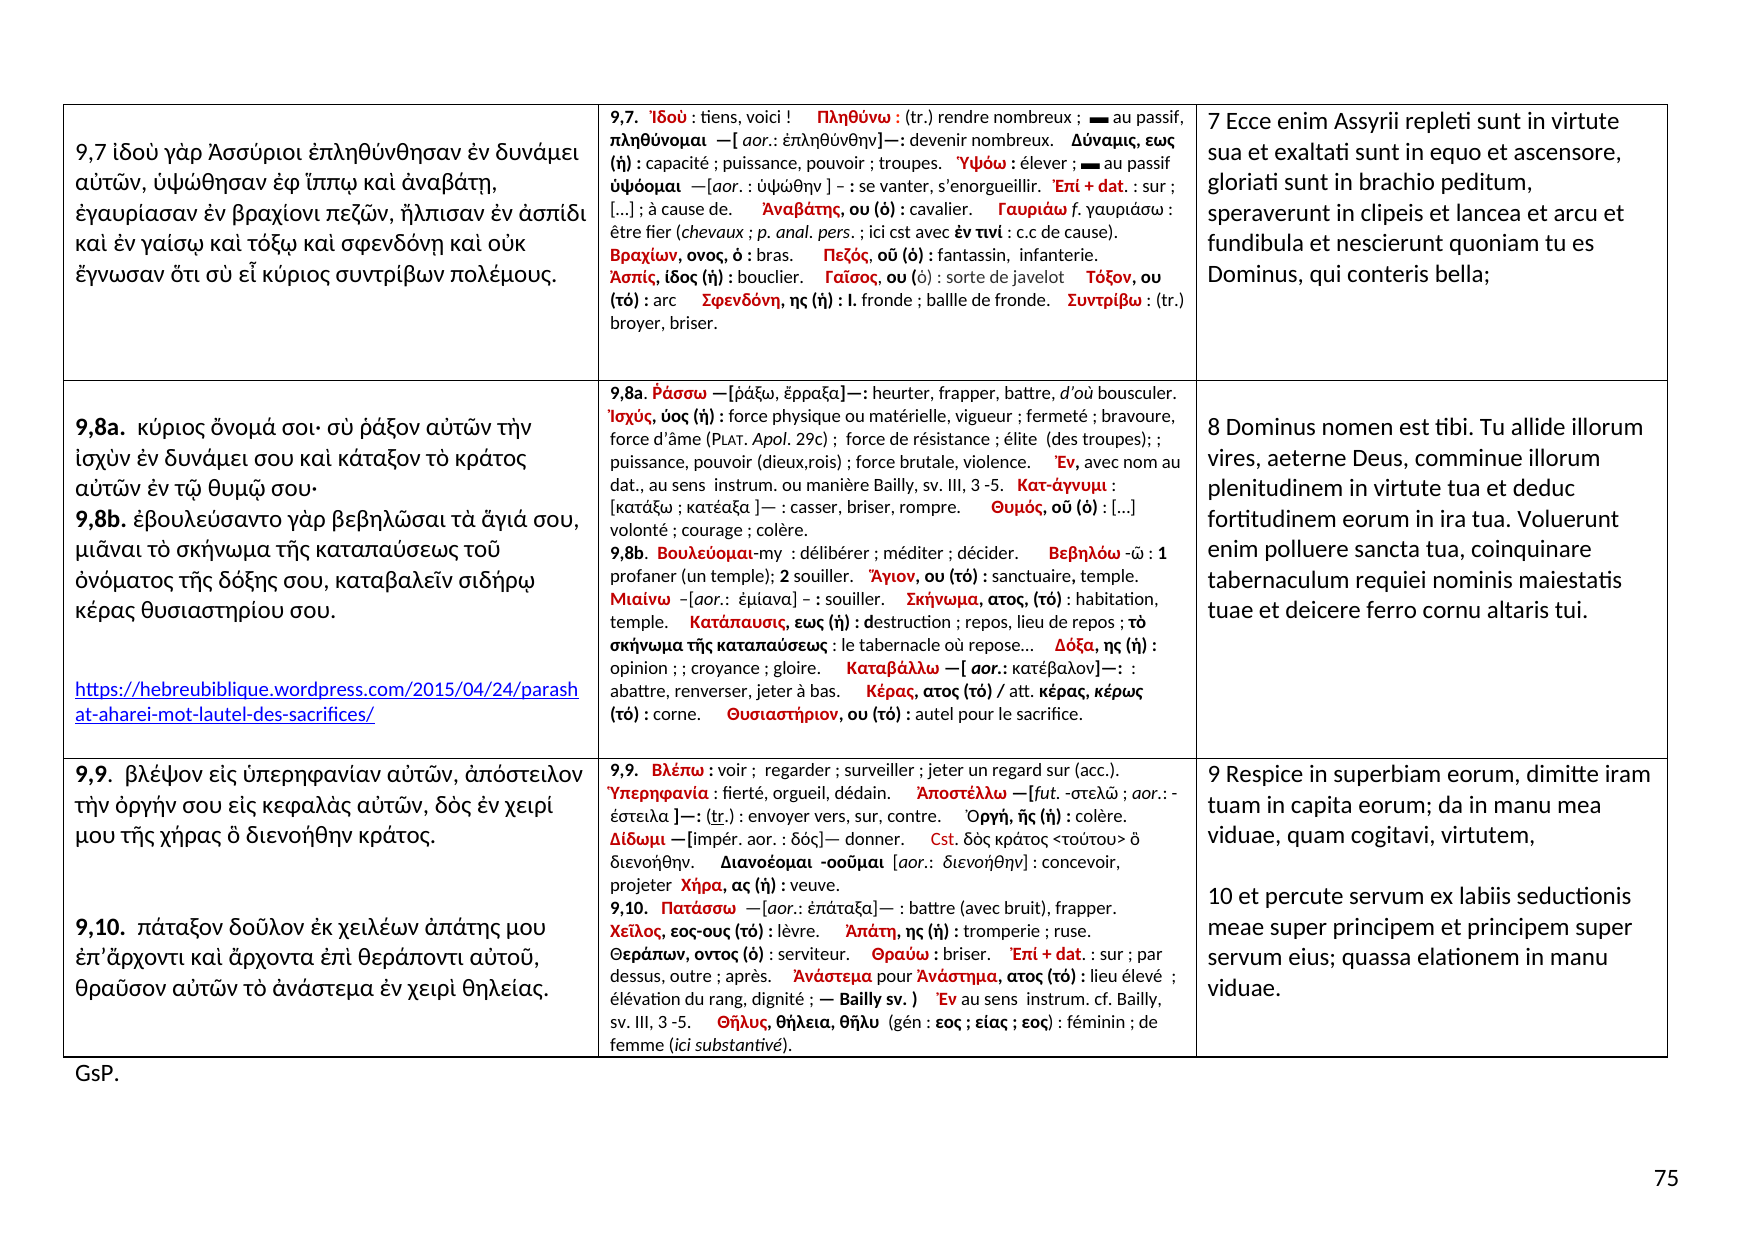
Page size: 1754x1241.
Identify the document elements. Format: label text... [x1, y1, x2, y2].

table_cell 9,9. Βλέπω : voir ; regarder ; surveiller ; jeter un regard sur (acc.). Ὑπερηφανία : fierté, orgueil, dédain. Ἀποστέλλω —[fut. -στελῶ ; aor.: -έστειλα ]—: (tr.) : envoyer vers, sur, contre. Ὀργή, ῆς (ἡ) : colère. δίδωμι —[impér. aor. : δός]— donner. Cst. δὸς κράτος <τούτου> ὃ διενοήθην. Διανοέομαι -οοῦμαι [aor.: διενοήθην] : concevoir, projeter Χήρα, ας (ἡ) : veuve. 9,10. Πατάσσω —[aor.: ἐπάταξα]— : battre (avec bruit), frapper. Χεῖλος, εος-ους (τό) : lèvre. Ἀπάτη, ης (ἡ) : tromperie ; ruse. Θεράπων, οντος (ὁ) : serviteur. Θραύω : briser. Ἐπί + dat. : sur ; par dessus, outre ; après. Ἀνάστεμα pour Ἀνάστημα, ατος (τό) : lieu élevé ; élévation du rang, dignité ; — Bailly sv. ) Ἐν au sens instrum. cf. Bailly, sv. III, 3 -5. Θῆλυς, θήλεια, θῆλυ (gén : εος ; είας ; εος) : féminin ; de femme (ici substantivé). [599, 759, 1196, 1056]
table_cell 8 Dominus nomen est tibi. Tu allide illorum vires, aeterne Deus, comminue illorum plenitudinem in virtute tua et deduc fortitudinem eorum in ira tua. Voluerunt enim polluere sancta tua, coinquinare tabernaculum requiei nominis maiestatis tuae et deicere ferro cornu altaris tui. [1197, 381, 1667, 757]
text GsP. [75, 1057, 1679, 1088]
table_cell 9 Respice in superbiam eorum, dimitte iram tuam in capita eorum; da in manu mea viduae, quam cogitavi, virtutem, 10 et percute servum ex labiis seductionis meae super principem et principem super servum eius; quassa elationem in manu viduae. [1197, 759, 1667, 1056]
table_cell 9,9. βλέψον εἰς ὑπερηφανίαν αὐτῶν, ἀπόστειλον τὴν ὀργήν σου εἰς κεφαλὰς αὐτῶν, δὸς ἐν χειρί μου τῆς χήρας ὃ διενοήθην κράτος. 9,10. πάταξον δοῦλον ἐκ χειλέων ἀπάτης μου ἐπ’ἄρχοντι καὶ ἄρχοντα ἐπὶ θεράποντι αὐτοῦ, θραῦσον αὐτῶν τὸ ἀνάστεμα ἐν χειρὶ θηλείας. [64, 759, 598, 1056]
table_header 9,7. Ἰδοὺ : tiens, voici ! Πληθύνω : (tr.) rendre nombreux ; ▬ au passif, πληθύνομαι —[ aor.: ἐπληθύνθην]—: devenir nombreux. Δύναμις, εως (ἡ) : capacité ; puissance, pouvoir ; troupes. Ὑψόω : élever ; ▬ au passif ὑψόομαι —[aor. : ὑψώθην ] – : se vanter, s’enorgueillir. Ἐπί + dat. : sur ; […] ; à cause de. Ἀναβάτης, ου (ὁ) : cavalier. γαυριάω f. γαυριάσω : être fier (chevaux ; p. anal. pers. ; ici cst avec ἐν τινί : c.c de cause). Βραχίων, ονος, ὁ : bras. πεζός, οῦ (ὁ) : fantassin, infanterie. Ἀσπίς, ίδος (ἡ) : bouclier. γαῖσος, ου (ὁ) : sorte de javelot Τόξον, ου (τό) : arc Σφενδόνη, ης (ἡ) : I. fronde ; ballle de fronde. συντρίβω : (tr.) broyer, briser. [599, 105, 1196, 380]
table_cell 9,8a. κύριος ὄνομά σοι· σὺ ῥάξον αὐτῶν τὴν ἰσχὺν ἐν δυνάμει σου καὶ κάταξον τὸ κράτος αὐτῶν ἐν τῷ θυμῷ σου· 9,8b. ἐβουλεύσαντο γὰρ βεβηλῶσαι τὰ ἅγιά σου, μιᾶναι τὸ σκήνωμα τῆς καταπαύσεως τοῦ ὀνόματος τῆς δόξης σου, καταβαλεῖν σιδήρῳ κέρας θυσιαστηρίου σου. https://hebreubiblique.wordpress.com/2015/04/24/parashat-aharei-mot-lautel-des-sacrifices/ [64, 381, 598, 757]
table_cell 9,8a. Ῥάσσω —[ῥάξω, ἔρραξα]—: heurter, frapper, battre, d’où bousculer. Ἰσχύς, ύος (ἡ) : force physique ou matérielle, vigueur ; fermeté ; bravoure, force d’âme (Plat. Apol. 29c) ; force de résistance ; élite (des troupes); ; puissance, pouvoir (dieux,rois) ; force brutale, violence. Ἐν, avec nom au dat., au sens instrum. ou manière Bailly, sv. III, 3 -5. Κατ-άγνυμι : [κατάξω ; κατέαξα ]— : casser, briser, rompre. Θυμός, οῦ (ὁ) : […] volonté ; courage ; colère. 9,8b. βουλεύομαι-my : délibérer ; méditer ; décider. βεβηλόω -ῶ : 1 profaner (un temple); 2 souiller. Ἅγιον, ου (τό) : sanctuaire, temple. Μιαίνω –[aor.: ἐμίανα] – : souiller. Σκήνωμα, ατος, (τό) : habitation, temple. κατάπαυσις, εως (ἡ) : destruction ; repos, lieu de repos ; τὸ σκήνωμα τῆς καταπαύσεως : le tabernacle où repose… Δόξα, ης (ἡ) : opinion ; ; croyance ; gloire. Καταβάλλω —[ aor.: κατέβαλον]—: : abattre, renverser, jeter à bas. Κέρας, ατος (τό) / att. κέρας, κέρως (τό) : corne. θυσιαστήριον, ου (τό) : autel pour le sacrifice. [599, 381, 1196, 757]
table_header 9,7 ἰδοὺ γὰρ Ἀσσύριοι ἐπληθύνθησαν ἐν δυνάμει αὐτῶν, ὑψώθησαν ἐφ ἵππῳ καὶ ἀναβάτῃ, ἐγαυρίασαν ἐν βραχίονι πεζῶν, ἤλπισαν ἐν ἀσπίδι καὶ ἐν γαίσῳ καὶ τόξῳ καὶ σφενδόνῃ καὶ οὐκ ἔγνωσαν ὅτι σὺ εἶ κύριος συντρίβων πολέμους. [64, 105, 598, 380]
table_header 7 Ecce enim Assyrii repleti sunt in virtute sua et exaltati sunt in equo et ascensore, gloriati sunt in brachio peditum, speraverunt in clipeis et lancea et arcu et fundibula et nescierunt quoniam tu es Dominus, qui conteris bella; [1197, 105, 1667, 380]
